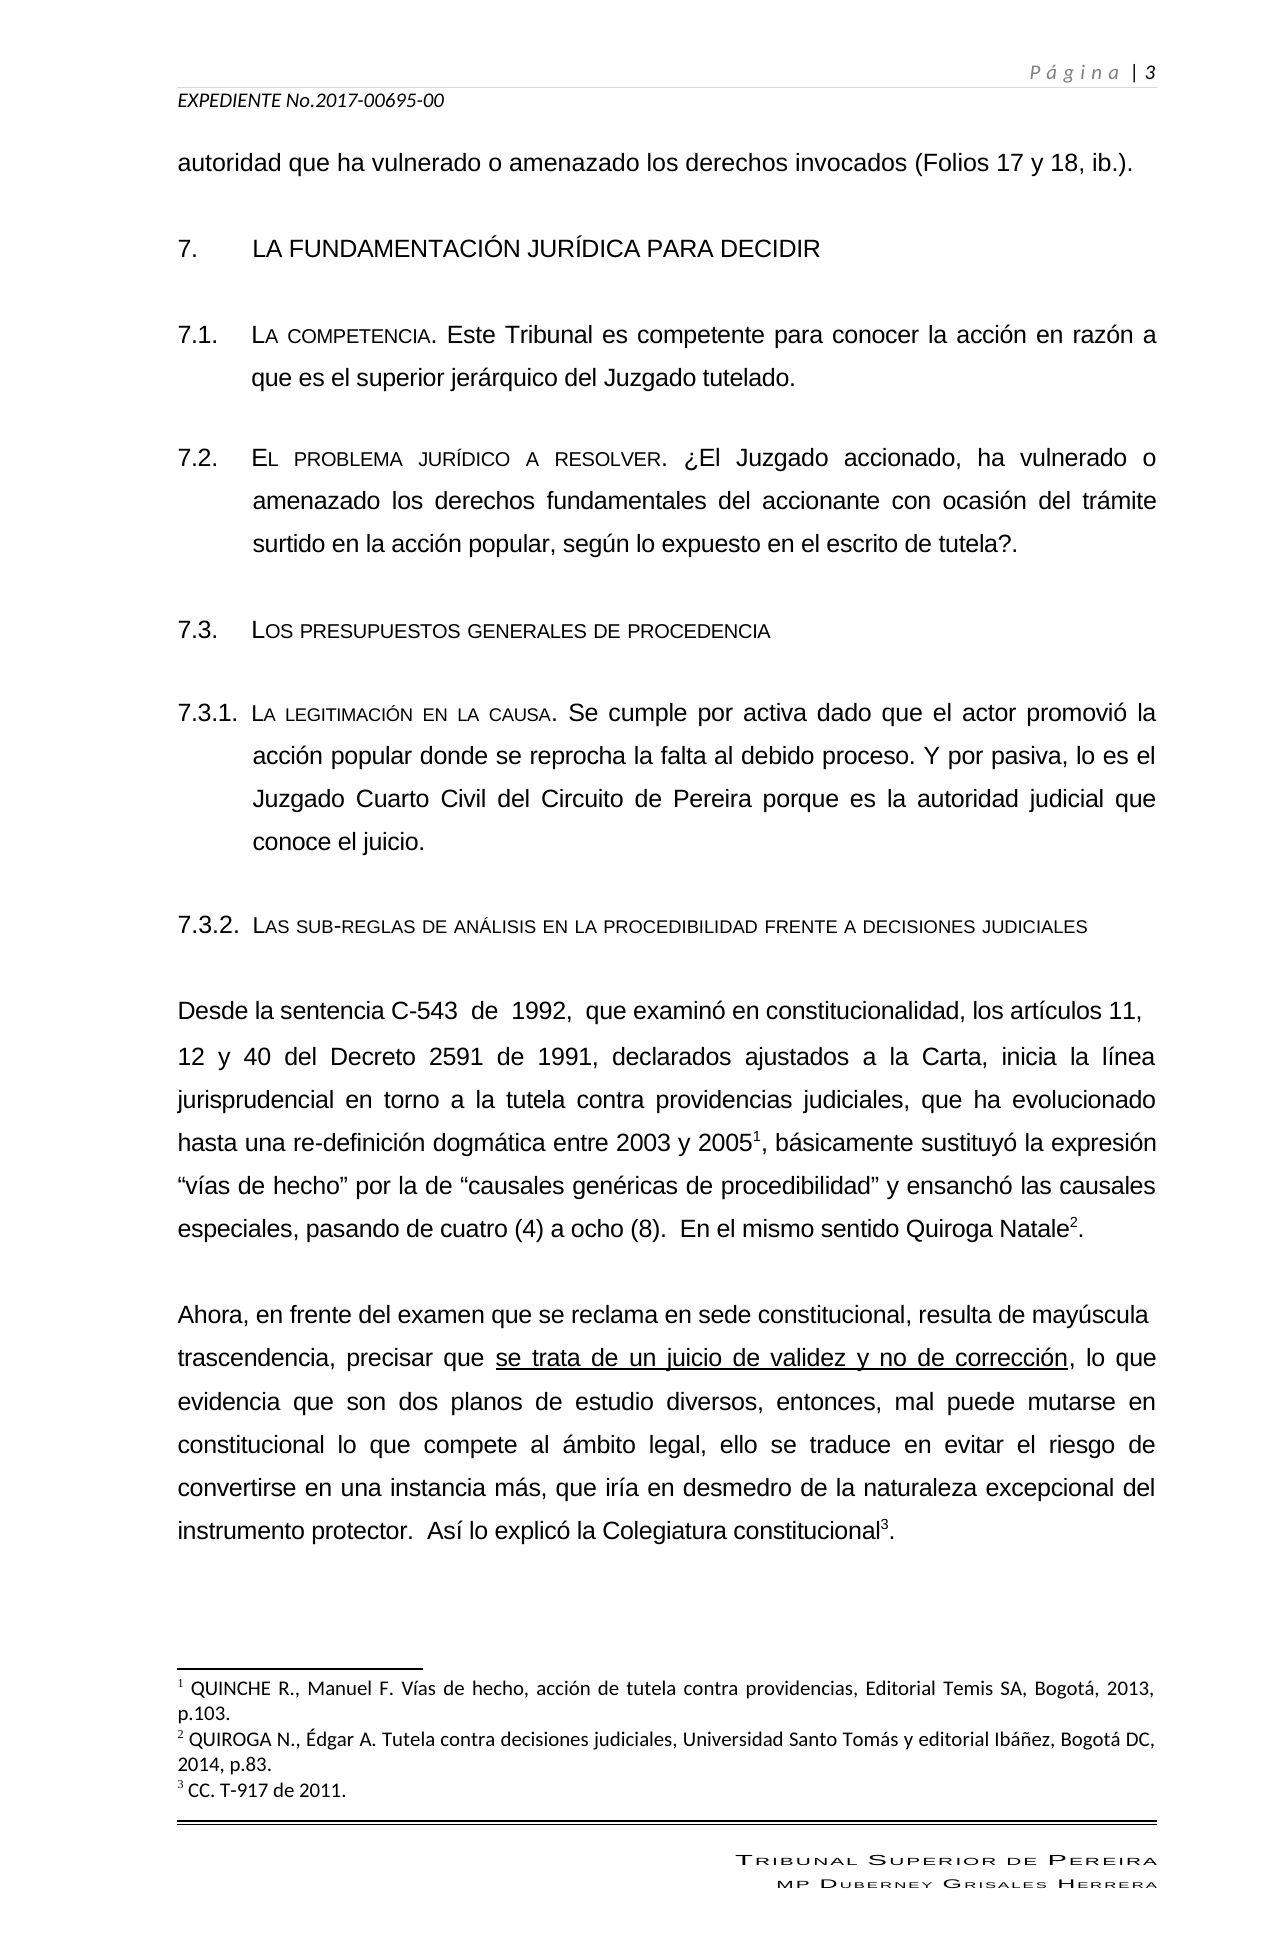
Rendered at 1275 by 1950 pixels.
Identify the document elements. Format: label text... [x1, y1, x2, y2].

list El problema jurídico a resolver. ¿El Juzgado accionado, ha vulnerado o amenazado los derechos fundamentales del accionante con ocasión del trámite surtido en la acción popular, según lo expuesto en el escrito de tutela?. [177, 442, 1157, 557]
text Ahora, en frente del examen que se reclama en sede constitucional, resulta de mayúscula [177, 1300, 1157, 1329]
list Los presupuestos generales de procedencia [177, 615, 1157, 644]
text 12 y 40 del Decreto 2591 de 1991, declarados ajustados a la Carta, inicia la línea jurisprudencial en torno a la tutela contra providencias judiciales, que ha evolucionado hasta una re-definición dogmática entre 2003 y 2005, básicamente sustituyó la expresión “vías de hecho” por la de “causales genéricas de procedibilidad” y ensanchó las causales especiales, pasando de cuatro (4) a ocho (8). En el mismo sentido Quiroga Natale. [177, 1042, 1157, 1243]
text Desde la sentencia C-543 de 1992, que examinó en constitucionalidad, los artículos 11, [177, 996, 1157, 1024]
text trascendencia, precisar que se trata de un juicio de validez y no de corrección, lo que evidencia que son dos planos de estudio diversos, entonces, mal puede mutarse en constitucional lo que compete al ámbito legal, ello se traduce en evitar el riesgo de convertirse en una instancia más, que iría en desmedro de la naturaleza excepcional del instrumento protector. Así lo explicó la Colegiatura constitucional. [177, 1343, 1157, 1545]
list LA FUNDAMENTACIÓN JURÍDICA PARA DECIDIR [177, 234, 1157, 263]
list La legitimación en la causa. Se cumple por activa dado que el actor promovió la acción popular donde se reprocha la falta al debido proceso. Y por pasiva, lo es el Juzgado Cuarto Civil del Circuito de Pereira porque es la autoridad judicial que conoce el juicio. [177, 698, 1157, 856]
list Las sub-reglas de análisis en la procedibilidad frente a decisiones judiciales [177, 909, 1157, 938]
list La competencia. Este Tribunal es competente para conocer la acción en razón a que es el superior jerárquico del Juzgado tutelado. [177, 320, 1157, 392]
